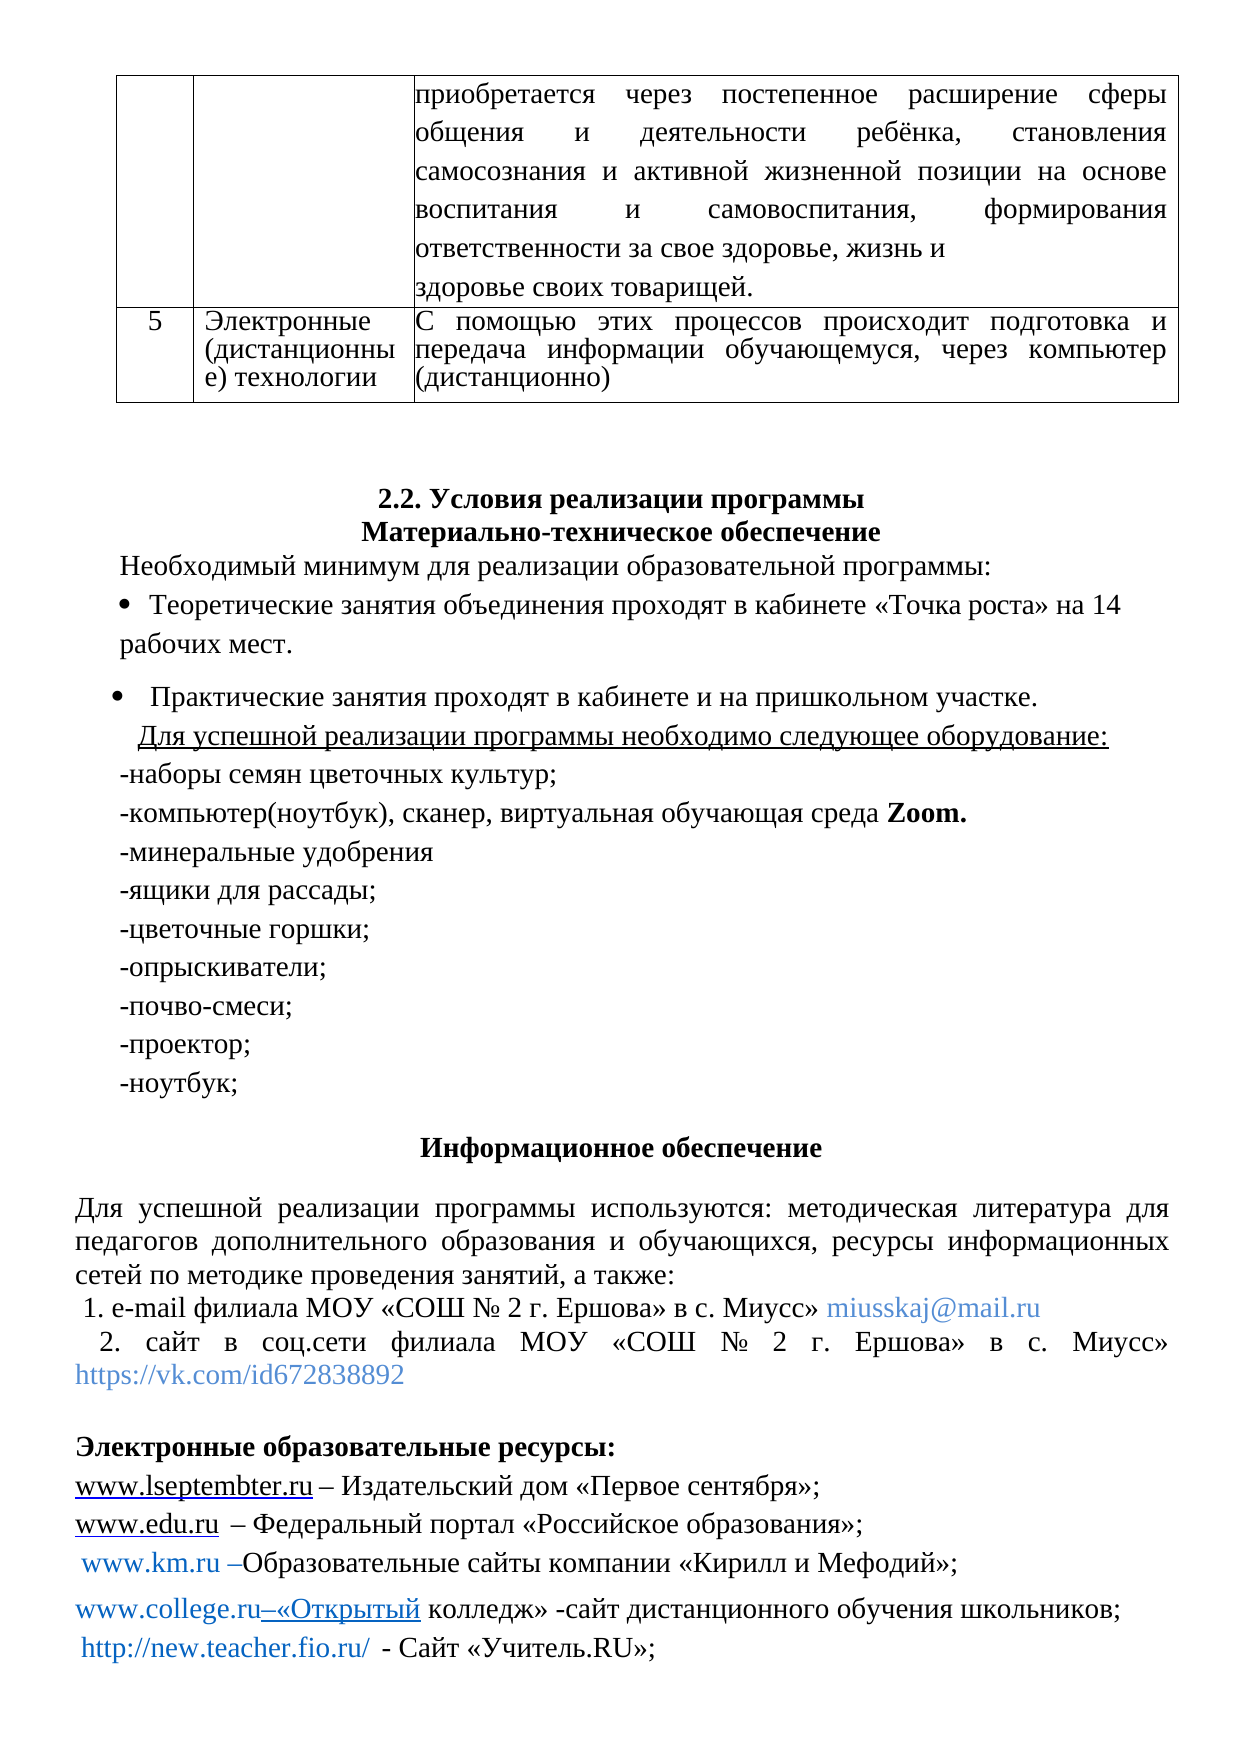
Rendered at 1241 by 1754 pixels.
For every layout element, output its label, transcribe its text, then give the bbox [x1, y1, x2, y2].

text -ноутбук; [119, 1065, 1167, 1098]
table_cell С помощью этих процессов происходит подготовка и передача информации обучающемуся, через компьютер (дистанционно) [415, 308, 1178, 402]
list Теоретические занятия объединения проходят в кабинете «Точка роста» на 14 рабочих мест. [119, 587, 1167, 659]
text www.college.ru–«Открытый колледж» -сайт дистанционного обучения школьников; [75, 1591, 1167, 1625]
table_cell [194, 76, 414, 307]
text 1. e-mail филиала МОУ «СОШ № 2 г. Ершова» в с. Миусс» miusskaj@mail.ru [75, 1290, 1170, 1324]
table_cell 4 [117, 76, 193, 307]
text -проектор; [119, 1026, 1167, 1060]
text Материально-техническое обеспечение [75, 514, 1167, 548]
table_cell 5 [117, 308, 193, 402]
table_cell Электронные (дистанционные) технологии [194, 308, 414, 402]
text Информационное обеспечение [75, 1130, 1167, 1163]
text -наборы семян цветочных культур; [119, 756, 1167, 790]
text -цветочные горшки; [119, 911, 1167, 944]
list Практические занятия проходят в кабинете и на пришкольном участке. [112, 679, 1167, 713]
text Для успешной реализации программы необходимо следующее оборудование: [137, 718, 1168, 751]
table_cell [415, 76, 1178, 307]
text -опрыскиватели; [119, 949, 1167, 983]
text www.lseptembter.ru – Издательский дом «Первое сентября»; [75, 1468, 1167, 1502]
text http://new.teacher.fio.ru/ - Сайт «Учитель.RU»; [75, 1630, 1167, 1663]
text www.km.ru –Образовательные сайты компании «Кирилл и Мефодий»; [75, 1545, 1167, 1579]
text -минеральные удобрения [119, 834, 1167, 867]
text 2. сайт в соц.сети филиала МОУ «СОШ № 2 г. Ершова» в с. Миусс» https://vk.com/id672838892 [75, 1324, 1170, 1391]
text -почво-смеси; [119, 988, 1167, 1021]
text 2.2. Условия реализации программы [75, 481, 1167, 514]
text Необходимый минимум для реализации образовательной программы: [119, 548, 1167, 582]
text Электронные образовательные ресурсы: [75, 1429, 1167, 1463]
text Для успешной реализации программы используются: методическая литература для педагогов дополнительного образования и обучающихся, ресурсы информационных сетей по методике проведения занятий, а также: [75, 1190, 1170, 1290]
text www.edu.ru – Федеральный портал «Российское образования»; [75, 1507, 1167, 1540]
text -ящики для рассады; [119, 872, 1167, 906]
text -компьютер(ноутбук), сканер, виртуальная обучающая среда Zoom. [119, 795, 1167, 828]
